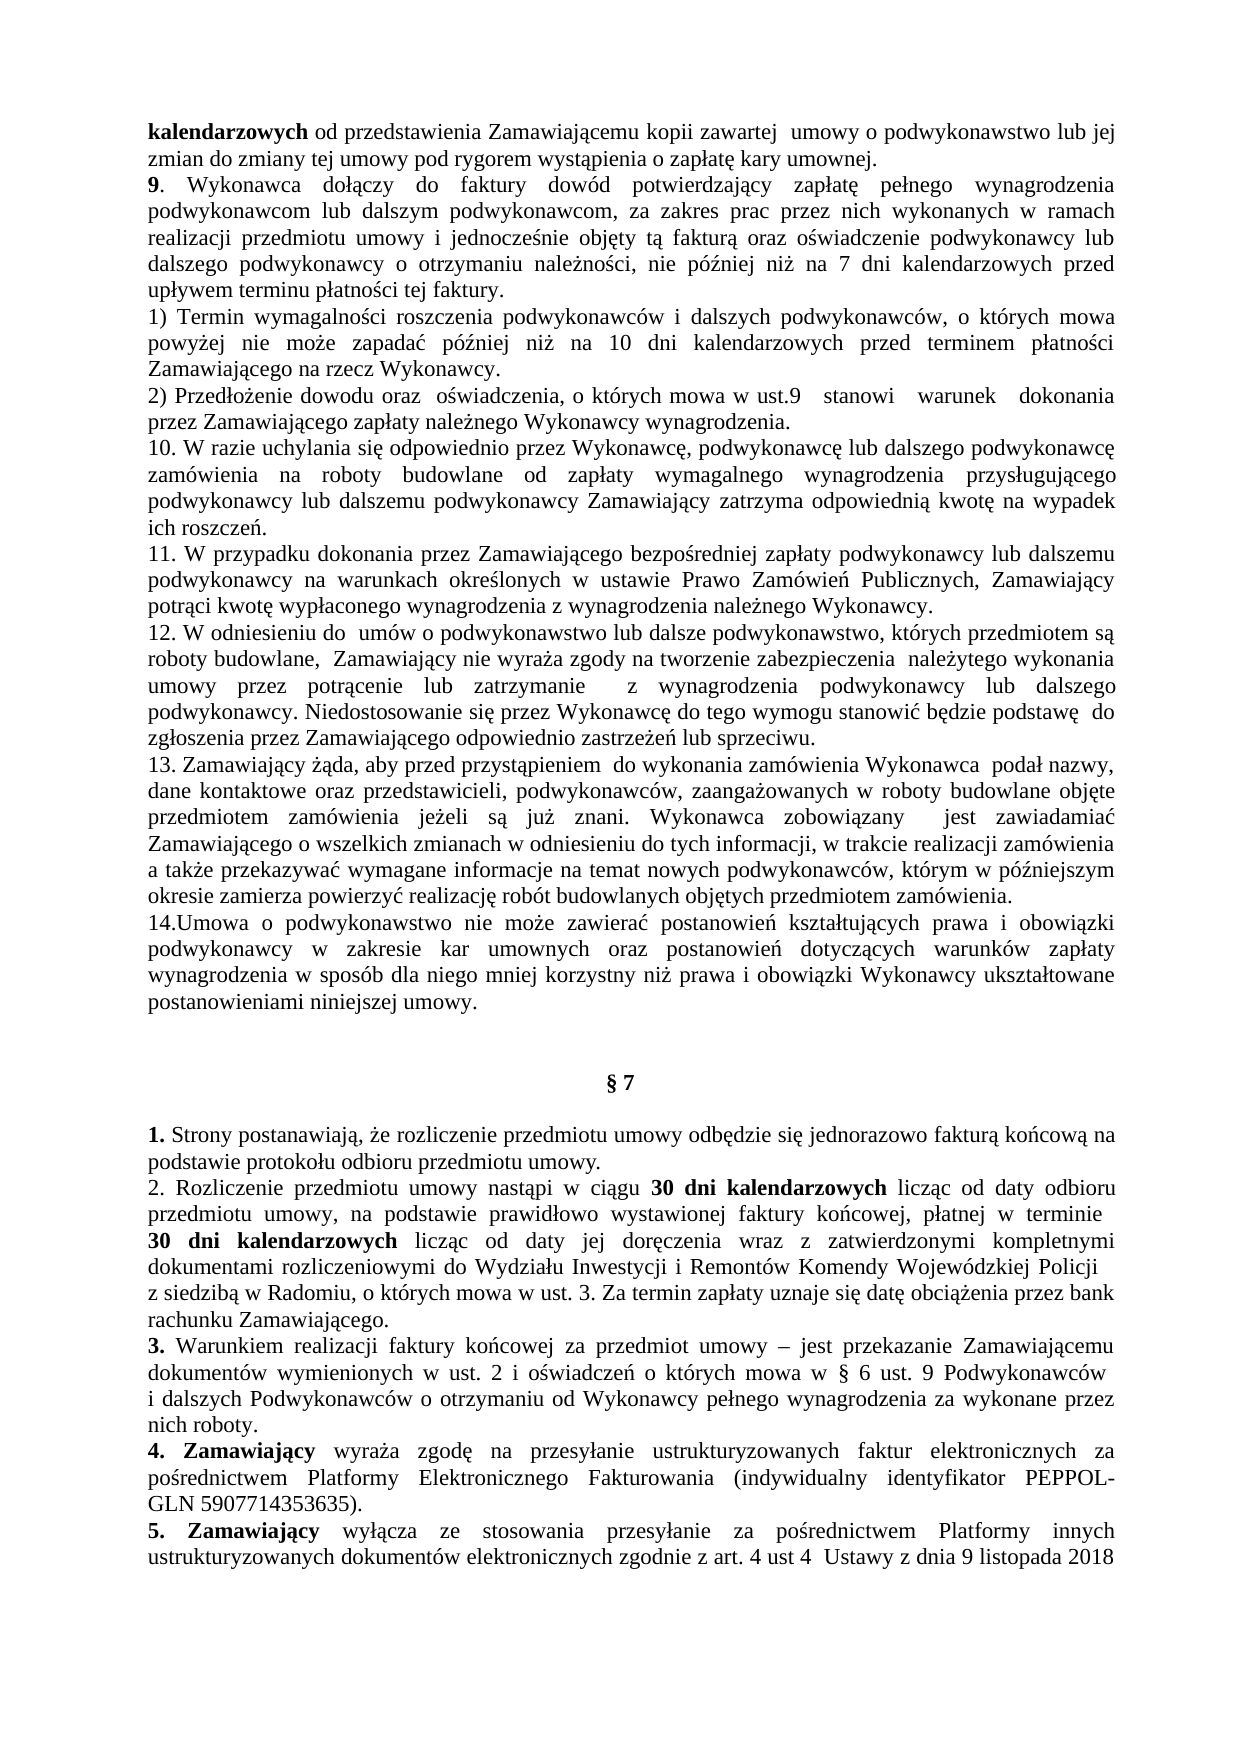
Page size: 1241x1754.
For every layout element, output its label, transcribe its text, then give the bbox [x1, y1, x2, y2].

text 1) Termin wymagalności roszczenia podwykonawców i dalszych podwykonawców, o których mowa powyżej nie może zapadać później niż na 10 dni kalendarzowych przed terminem płatności Zamawiającego na rzecz Wykonawcy. [148, 303, 1116, 382]
text 10. W razie uchylania się odpowiednio przez Wykonawcę, podwykonawcę lub dalszego podwykonawcę zamówienia na roboty budowlane od zapłaty wymagalnego wynagrodzenia przysługującego podwykonawcy lub dalszemu podwykonawcy Zamawiający zatrzyma odpowiednią kwotę na wypadek ich roszczeń. [148, 434, 1116, 540]
text 4. Zamawiający wyraża zgodę na przesyłanie ustrukturyzowanych faktur elektronicznych za pośrednictwem Platformy Elektronicznego Fakturowania (indywidualny identyfikator PEPPOL- GLN 5907714353635). [148, 1438, 1116, 1517]
text 9. Wykonawca dołączy do faktury dowód potwierdzający zapłatę pełnego wynagrodzenia podwykonawcom lub dalszym podwykonawcom, za zakres prac przez nich wykonanych w ramach realizacji przedmiotu umowy i jednocześnie objęty tą fakturą oraz oświadczenie podwykonawcy lub dalszego podwykonawcy o otrzymaniu należności, nie później niż na 7 dni kalendarzowych przed upływem terminu płatności tej faktury. [148, 171, 1116, 303]
text 13. Zamawiający żąda, aby przed przystąpieniem do wykonania zamówienia Wykonawca podał nazwy, dane kontaktowe oraz przedstawicieli, podwykonawców, zaangażowanych w roboty budowlane objęte przedmiotem zamówienia jeżeli są już znani. Wykonawca zobowiązany jest zawiadamiać Zamawiającego o wszelkich zmianach w odniesieniu do tych informacji, w trakcie realizacji zamówienia a także przekazywać wymagane informacje na temat nowych podwykonawców, którym w późniejszym okresie zamierza powierzyć realizację robót budowlanych objętych przedmiotem zamówienia. [148, 751, 1116, 909]
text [148, 1517, 1116, 1569]
text § 7 [148, 1069, 1093, 1095]
text 12. W odniesieniu do umów o podwykonawstwo lub dalsze podwykonawstwo, których przedmiotem są roboty budowlane, Zamawiający nie wyraża zgody na tworzenie zabezpieczenia należytego wykonania umowy przez potrącenie lub zatrzymanie z wynagrodzenia podwykonawcy lub dalszego podwykonawcy. Niedostosowanie się przez Wykonawcę do tego wymogu stanowić będzie podstawę do zgłoszenia przez Zamawiającego odpowiednio zastrzeżeń lub sprzeciwu. [148, 619, 1116, 751]
text 11. W przypadku dokonania przez Zamawiającego bezpośredniej zapłaty podwykonawcy lub dalszemu podwykonawcy na warunkach określonych w ustawie Prawo Zamówień Publicznych, Zamawiający potrąci kwotę wypłaconego wynagrodzenia z wynagrodzenia należnego Wykonawcy. [148, 540, 1116, 619]
text 2. Rozliczenie przedmiotu umowy nastąpi w ciągu 30 dni kalendarzowych licząc od daty odbioru przedmiotu umowy, na podstawie prawidłowo wystawionej faktury końcowej, płatnej w terminie 30 dni kalendarzowych licząc od daty jej doręczenia wraz z zatwierdzonymi kompletnymi dokumentami rozliczeniowymi do Wydziału Inwestycji i Remontów Komendy Wojewódzkiej Policji z siedzibą w Radomiu, o których mowa w ust. 3. Za termin zapłaty uznaje się datę obciążenia przez bank rachunku Zamawiającego. [148, 1174, 1116, 1332]
text 2) Przedłożenie dowodu oraz oświadczenia, o których mowa w ust.9 stanowi warunek dokonania przez Zamawiającego zapłaty należnego Wykonawcy wynagrodzenia. [148, 382, 1116, 434]
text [148, 118, 1116, 171]
text 1. Strony postanawiają, że rozliczenie przedmiotu umowy odbędzie się jednorazowo fakturą końcową na podstawie protokołu odbioru przedmiotu umowy. [148, 1121, 1116, 1174]
text 3. Warunkiem realizacji faktury końcowej za przedmiot umowy – jest przekazanie Zamawiającemu dokumentów wymienionych w ust. 2 i oświadczeń o których mowa w § 6 ust. 9 Podwykonawców i dalszych Podwykonawców o otrzymaniu od Wykonawcy pełnego wynagrodzenia za wykonane przez nich roboty. [148, 1332, 1116, 1438]
text 14.Umowa o podwykonawstwo nie może zawierać postanowień kształtujących prawa i obowiązki podwykonawcy w zakresie kar umownych oraz postanowień dotyczących warunków zapłaty wynagrodzenia w sposób dla niego mniej korzystny niż prawa i obowiązki Wykonawcy ukształtowane postanowieniami niniejszej umowy. [148, 909, 1116, 1014]
